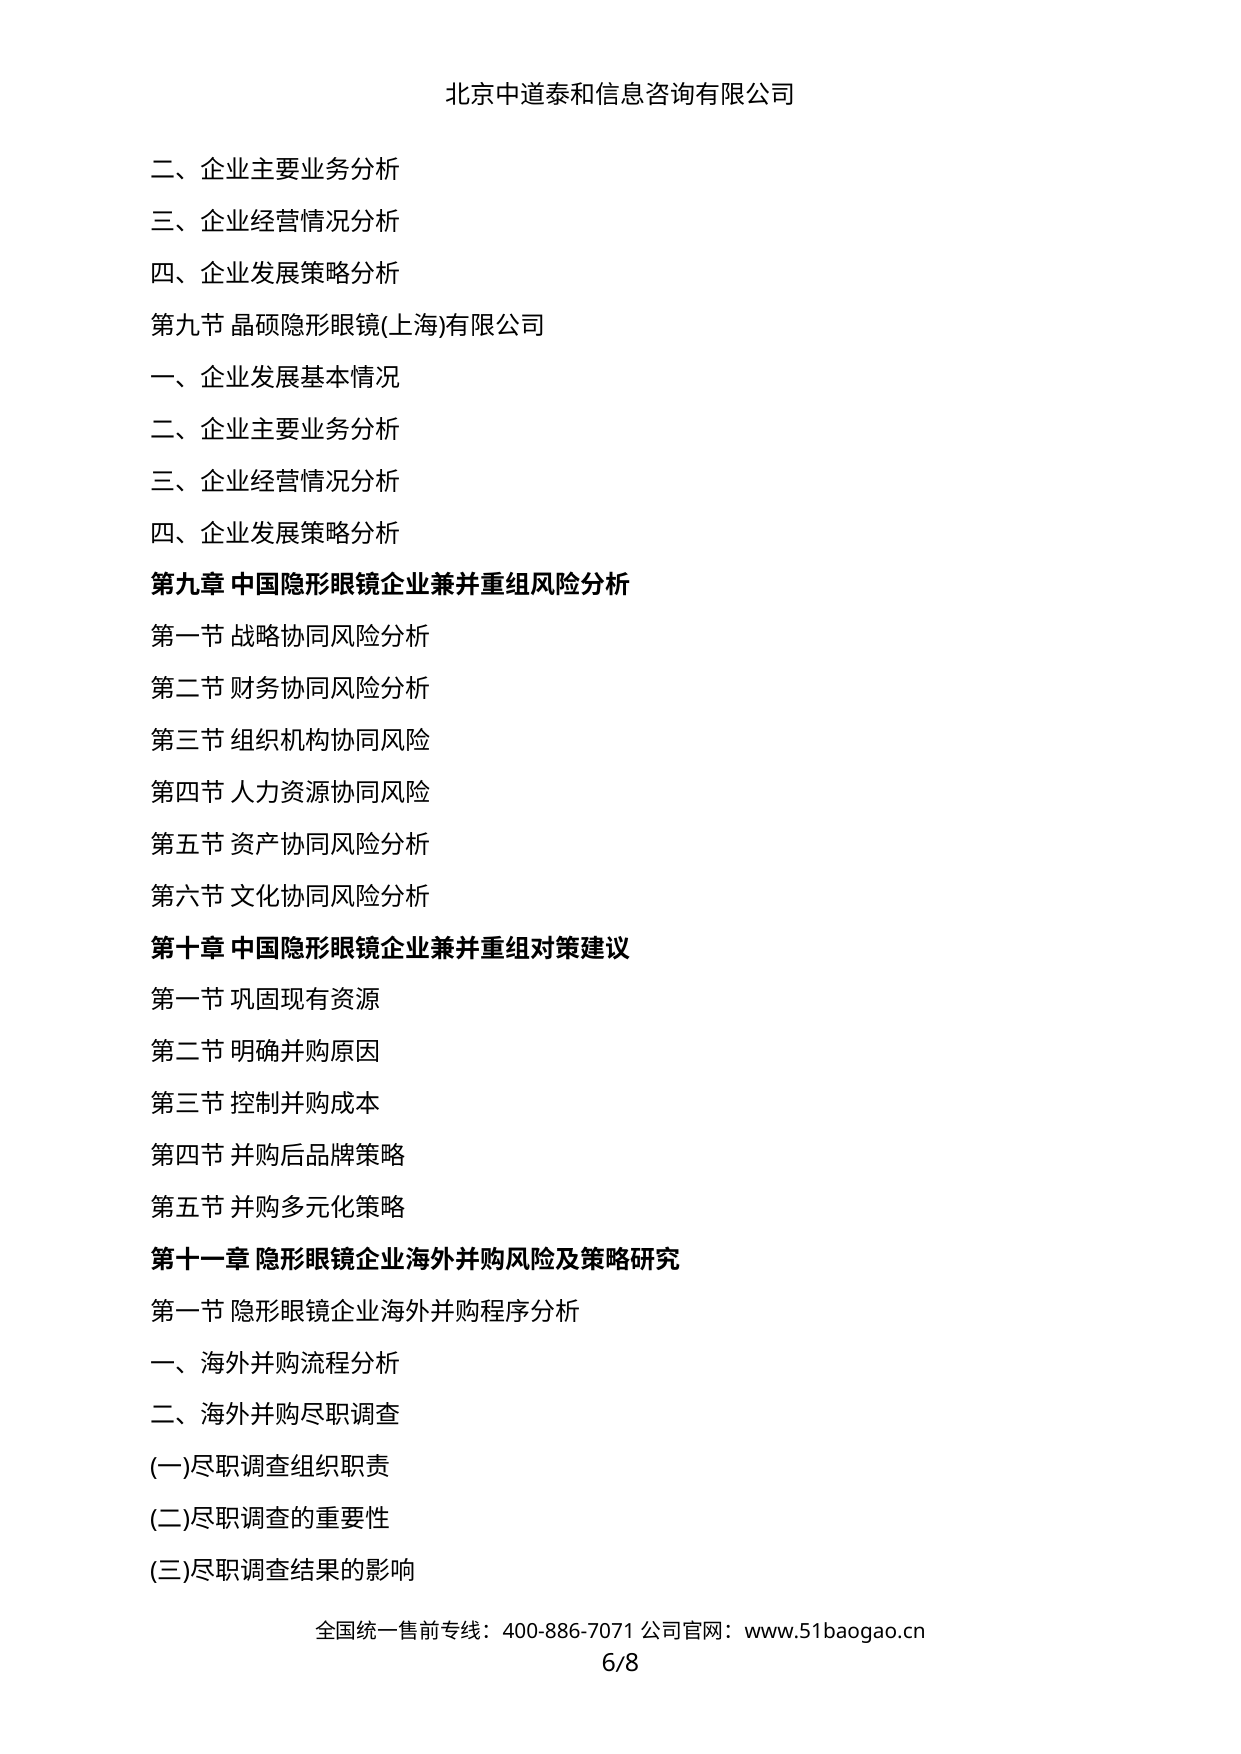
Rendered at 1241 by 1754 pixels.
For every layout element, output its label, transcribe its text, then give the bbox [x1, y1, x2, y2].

text 第三节 控制并购成本 [150, 1084, 1090, 1120]
text 第二节 明确并购原因 [150, 1032, 1090, 1068]
text 四、企业发展策略分析 [150, 513, 1090, 549]
text 二、企业主要业务分析 [150, 409, 1090, 446]
text 第三节 组织机构协同风险 [150, 721, 1090, 757]
text 一、海外并购流程分析 [150, 1343, 1090, 1379]
text 三、企业经营情况分析 [150, 202, 1090, 238]
text 一、企业发展基本情况 [150, 357, 1090, 394]
text (一)尽职调查组织职责 [150, 1447, 1090, 1483]
text 第二节 财务协同风险分析 [150, 669, 1090, 705]
text (二)尽职调查的重要性 [150, 1499, 1090, 1535]
text 第九章 中国隐形眼镜企业兼并重组风险分析 [150, 565, 1090, 601]
text 第五节 并购多元化策略 [150, 1187, 1090, 1224]
text 第六节 文化协同风险分析 [150, 876, 1090, 912]
text 二、海外并购尽职调查 [150, 1395, 1090, 1431]
text 第十一章 隐形眼镜企业海外并购风险及策略研究 [150, 1239, 1090, 1276]
text 第五节 资产协同风险分析 [150, 824, 1090, 861]
text 第四节 人力资源协同风险 [150, 772, 1090, 809]
text 第一节 隐形眼镜企业海外并购程序分析 [150, 1291, 1090, 1327]
text 第十章 中国隐形眼镜企业兼并重组对策建议 [150, 928, 1090, 964]
text 第一节 战略协同风险分析 [150, 617, 1090, 653]
text 第四节 并购后品牌策略 [150, 1136, 1090, 1172]
text 第一节 巩固现有资源 [150, 980, 1090, 1016]
text 二、企业主要业务分析 [150, 150, 1090, 186]
text 三、企业经营情况分析 [150, 461, 1090, 497]
text 四、企业发展策略分析 [150, 254, 1090, 290]
text (三)尽职调查结果的影响 [150, 1551, 1090, 1587]
text 第九节 晶硕隐形眼镜(上海)有限公司 [150, 306, 1090, 342]
